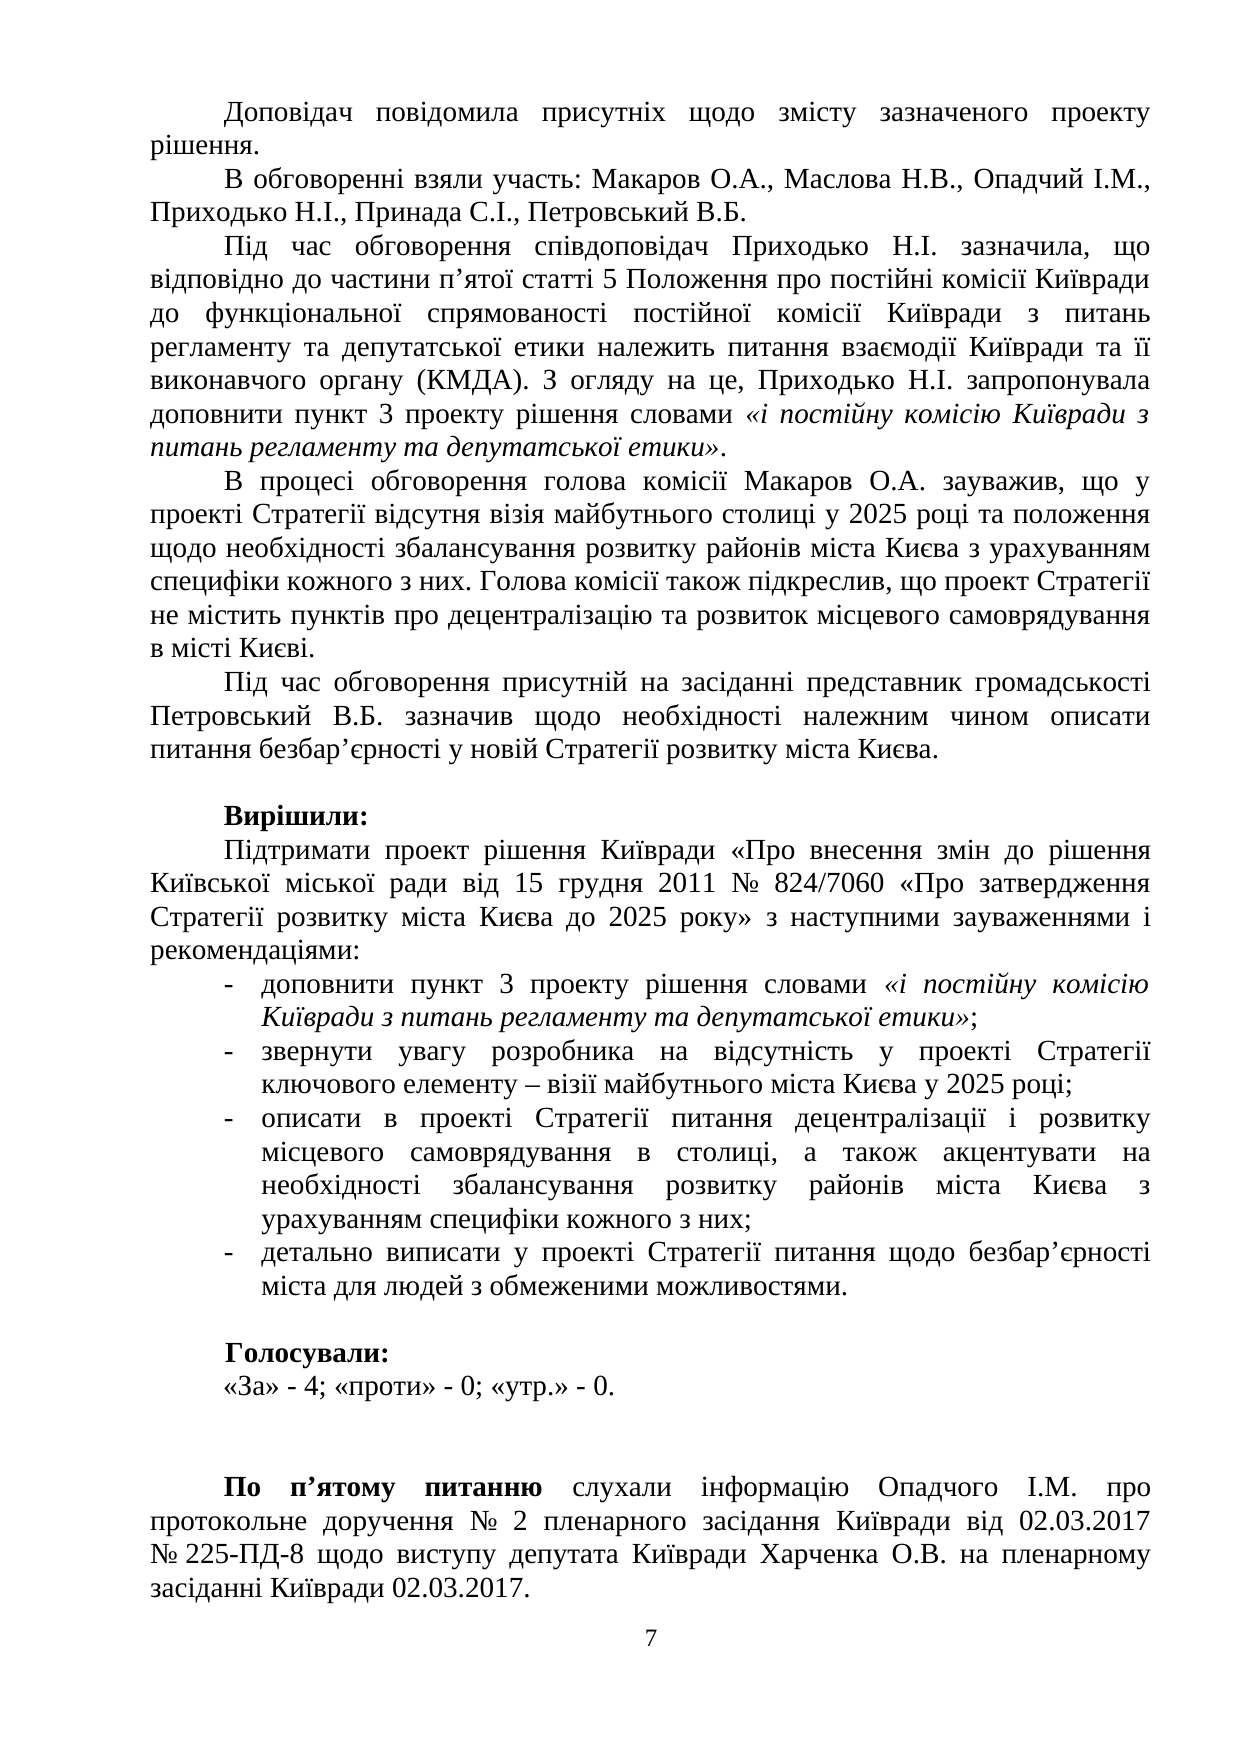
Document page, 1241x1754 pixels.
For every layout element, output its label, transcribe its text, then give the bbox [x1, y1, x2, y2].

text Голосували: [150, 1335, 1152, 1368]
list описати в проекті Стратегії питання децентралізації і розвитку місцевого самоврядування в столиці, а також акцентувати на необхідності збалансування розвитку районів міста Києва з урахуванням специфіки кожного з них; [224, 1100, 1152, 1234]
text Під час обговорення співдоповідач Приходько Н.І. зазначила, що відповідно до частини п’ятої статті 5 Положення про постійні комісії Київради до функціональної спрямованості постійної комісії Київради з питань регламенту та депутатської етики належить питання взаємодії Київради та її виконавчого органу (КМДА). З огляду на це, Приходько Н.І. запропонувала доповнити пункт 3 проекту рішення словами «і постійну комісію Київради з питань регламенту та депутатської етики». [150, 228, 1152, 463]
text «За» - 4; «проти» - 0; «утр.» - 0. [150, 1368, 1152, 1402]
list доповнити пункт 3 проекту рішення словами «і постійну комісію Київради з питань регламенту та депутатської етики»; [224, 966, 1152, 1033]
text Вирішили: [224, 798, 1152, 832]
text В процесі обговорення голова комісії Макаров О.А. зауважив, що у проекті Стратегії відсутня візія майбутнього столиці у 2025 році та положення щодо необхідності збалансування розвитку районів міста Києва з урахуванням специфіки кожного з них. Голова комісії також підкреслив, що проект Стратегії не містить пунктів про децентралізацію та розвиток місцевого самоврядування в місті Києві. [150, 463, 1152, 664]
text Під час обговорення присутній на засіданні представник громадськості Петровський В.Б. зазначив щодо необхідності належним чином описати питання безбар’єрності у новій Стратегії розвитку міста Києва. [150, 664, 1152, 765]
text Доповідач повідомила присутніх щодо змісту зазначеного проекту рішення. [150, 94, 1152, 161]
list звернути увагу розробника на відсутність у проекті Стратегії ключового елементу – візії майбутнього міста Києва у 2025 році; [224, 1033, 1152, 1100]
list детально виписати у проекті Стратегії питання щодо безбар’єрності міста для людей з обмеженими можливостями. [224, 1234, 1152, 1301]
text Підтримати проект рішення Київради «Про внесення змін до рішення Київської міської ради від 15 грудня 2011 № 824/7060 «Про затвердження Стратегії розвитку міста Києва до 2025 року» з наступними зауваженнями і рекомендаціями: [150, 832, 1152, 966]
text В обговоренні взяли участь: Макаров О.А., Маслова Н.В., Опадчий І.М., Приходько Н.І., Принада С.І., Петровський В.Б. [150, 161, 1152, 228]
text По п’ятому питанню слухали інформацію Опадчого І.М. про протокольне доручення № 2 пленарного засідання Київради від 02.03.2017 № 225-ПД-8 щодо виступу депутата Київради Харченка О.В. на пленарному засіданні Київради 02.03.2017. [150, 1469, 1152, 1603]
